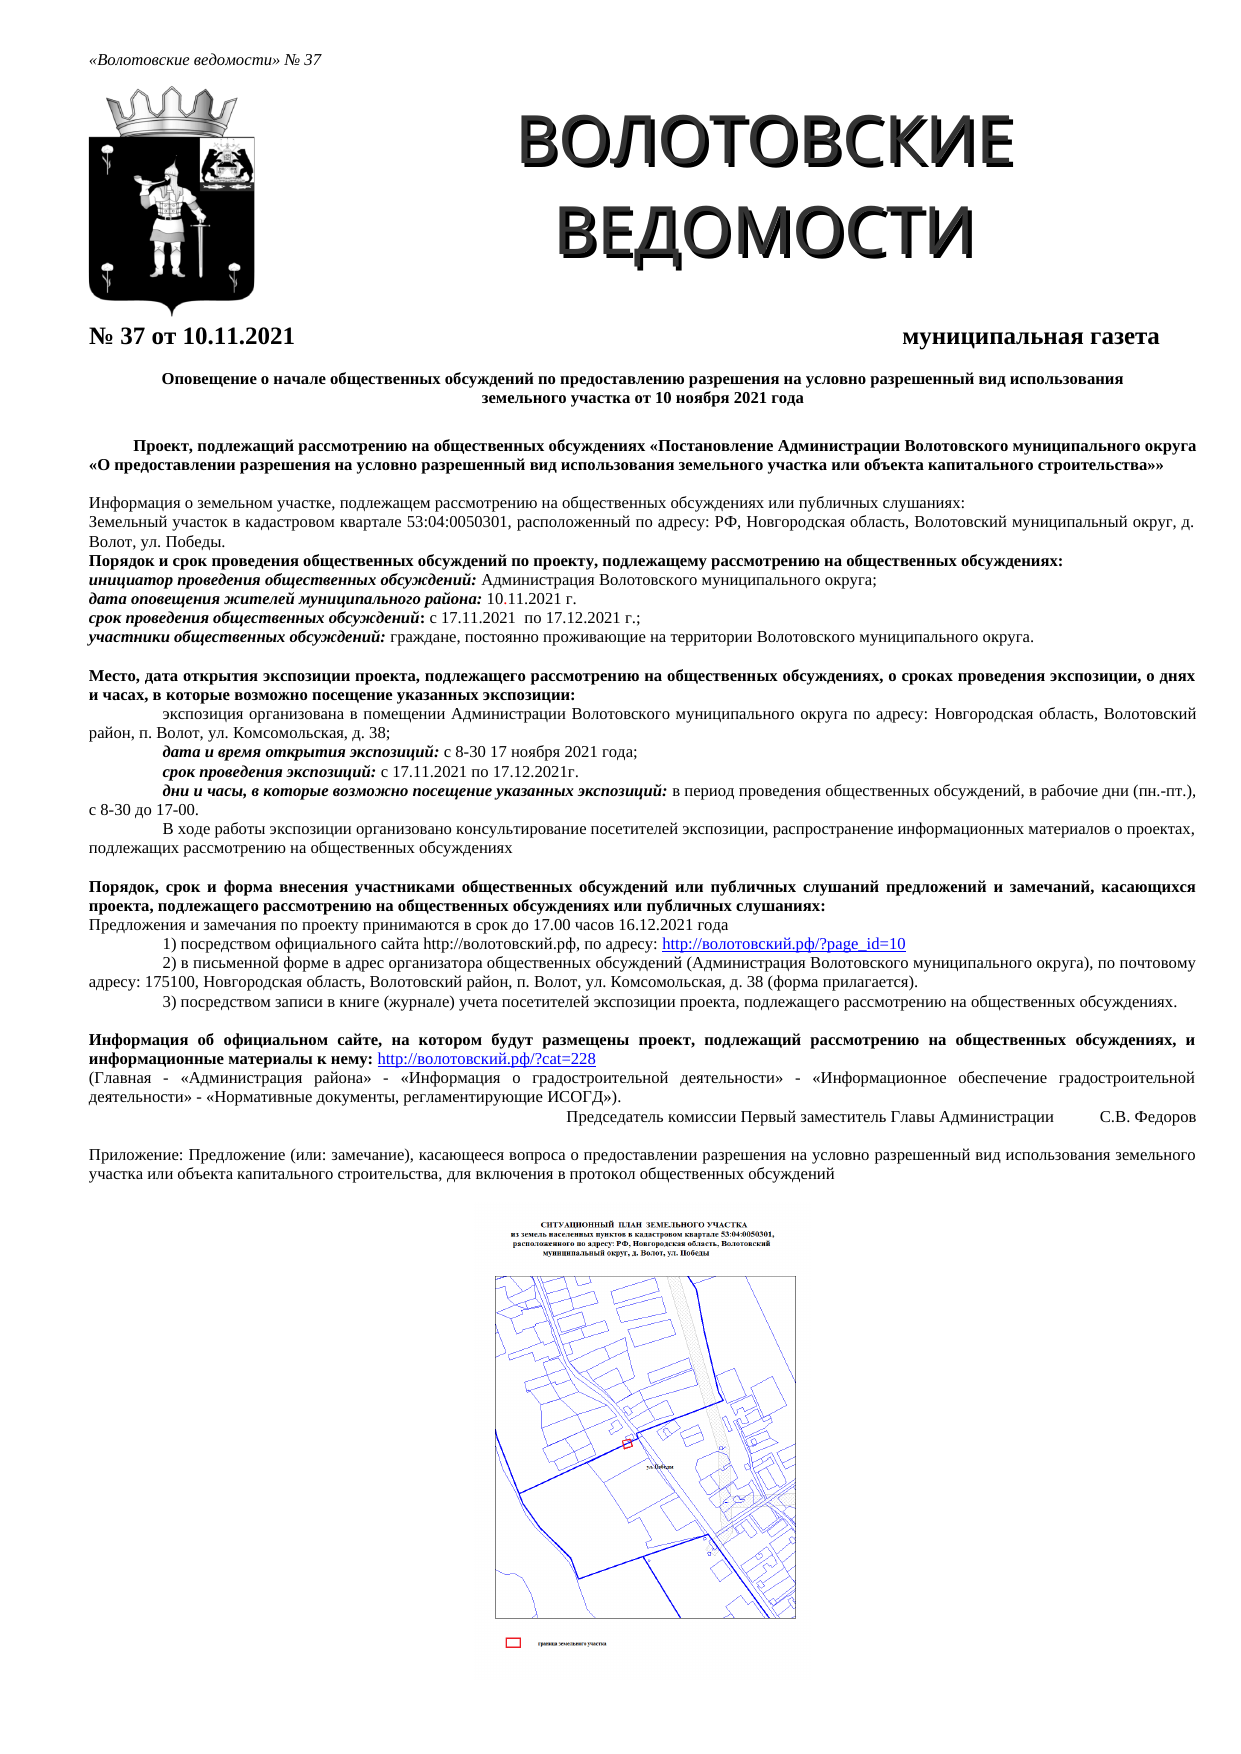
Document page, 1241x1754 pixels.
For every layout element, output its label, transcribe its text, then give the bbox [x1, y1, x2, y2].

text В ходе работы экспозиции организовано консультирование посетителей экспозиции, распространение информационных материалов о проектах, подлежащих рассмотрению на общественных обсуждениях [89, 819, 1197, 857]
text Предложения и замечания по проекту принимаются в срок до 17.00 часов 16.12.2021 года [89, 915, 1197, 934]
text Приложение: Предложение (или: замечание), касающееся вопроса о предоставлении разрешения на условно разрешенный вид использования земельного участка или объекта капитального строительства, для включения в протокол общественных обсуждений [89, 1145, 1197, 1183]
text Порядок и срок проведения общественных обсуждений по проекту, подлежащему рассмотрению на общественных обсуждениях: [89, 551, 1197, 570]
text Место, дата открытия экспозиции проекта, подлежащего рассмотрению на общественных обсуждениях, о сроках проведения экспозиции, о днях и часах, в которые возможно посещение указанных экспозиции: [89, 666, 1197, 704]
text Информация об официальном сайте, на котором будут размещены проект, подлежащий рассмотрению на общественных обсуждениях, и информационные материалы к нему: http://волотовский.рф/?cat=228 [89, 1030, 1197, 1068]
text Земельный участок в кадастровом квартале 53:04:0050301, расположенный по адресу: РФ, Новгородская область, Волотовский муниципальный округ, д. Волот, ул. Победы. [89, 512, 1197, 551]
text участники общественных обсуждений: граждане, постоянно проживающие на территории Волотовского муниципального округа. [89, 627, 1197, 646]
text Порядок, срок и форма внесения участниками общественных обсуждений или публичных слушаний предложений и замечаний, касающихся проекта, подлежащего рассмотрению на общественных обсуждениях или публичных слушаниях: [89, 876, 1197, 915]
text 1) посредством официального сайта http://волотовский.рф, по адресу: http://волотовский.рф/?page_id=10 [89, 934, 1197, 953]
text земельного участка от 10 ноября 2021 года [89, 388, 1197, 407]
table_header [78, 85, 262, 321]
table_cell муниципальная газета [545, 321, 1240, 350]
text (Главная - «Администрация района» - «Информация о градостроительной деятельности» - «Информационное обеспечение градостроительной деятельности» - «Нормативные документы, регламентирующие ИСОГД»). [89, 1068, 1197, 1106]
text Информация о земельном участке, подлежащем рассмотрению на общественных обсуждениях или публичных слушаниях: [89, 493, 1197, 512]
text дата оповещения жителей муниципального района: 10.11.2021 г. [89, 589, 1197, 608]
text срок проведения экспозиций: с 17.11.2021 по 17.12.2021г. [89, 761, 1197, 781]
text дни и часы, в которые возможно посещение указанных экспозиций: в период проведения общественных обсуждений, в рабочие дни (пн.-пт.), с 8-30 до 17-00. [89, 781, 1197, 819]
table_cell № 37 от 10.11.2021 [78, 321, 545, 350]
text Председатель комиссии Первый заместитель Главы Администрации С.В. Федоров [89, 1106, 1197, 1126]
text Проект, подлежащий рассмотрению на общественных обсуждениях «Постановление Администрации Волотовского муниципального округа «О предоставлении разрешения на условно разрешенный вид использования земельного участка или объекта капитального строительства»» [89, 436, 1197, 474]
text 3) посредством записи в книге (журнале) учета посетителей экспозиции проекта, подлежащего рассмотрению на общественных обсуждениях. [89, 991, 1197, 1011]
text срок проведения общественных обсуждений: с 17.11.2021 по 17.12.2021 г.; [89, 608, 1197, 627]
text дата и время открытия экспозиций: с 8-30 17 ноября 2021 года; [89, 742, 1197, 761]
picture [88, 85, 255, 317]
text инициатор проведения общественных обсуждений: Администрация Волотовского муниципального округа; [89, 570, 1197, 589]
picture [473, 1202, 812, 1680]
text Оповещение о начале общественных обсуждений по предоставлению разрешения на условно разрешенный вид использования [89, 369, 1197, 388]
text экспозиция организована в помещении Администрации Волотовского муниципального округа по адресу: Новгородская область, Волотовский район, п. Волот, ул. Комсомольская, д. 38; [89, 704, 1197, 742]
text 2) в письменной форме в адрес организатора общественных обсуждений (Администрация Волотовского муниципального округа), по почтовому адресу: 175100, Новгородская область, Волотовский район, п. Волот, ул. Комсомольская, д. 38 (форма прилагается). [89, 953, 1197, 991]
table_header [263, 85, 1200, 321]
